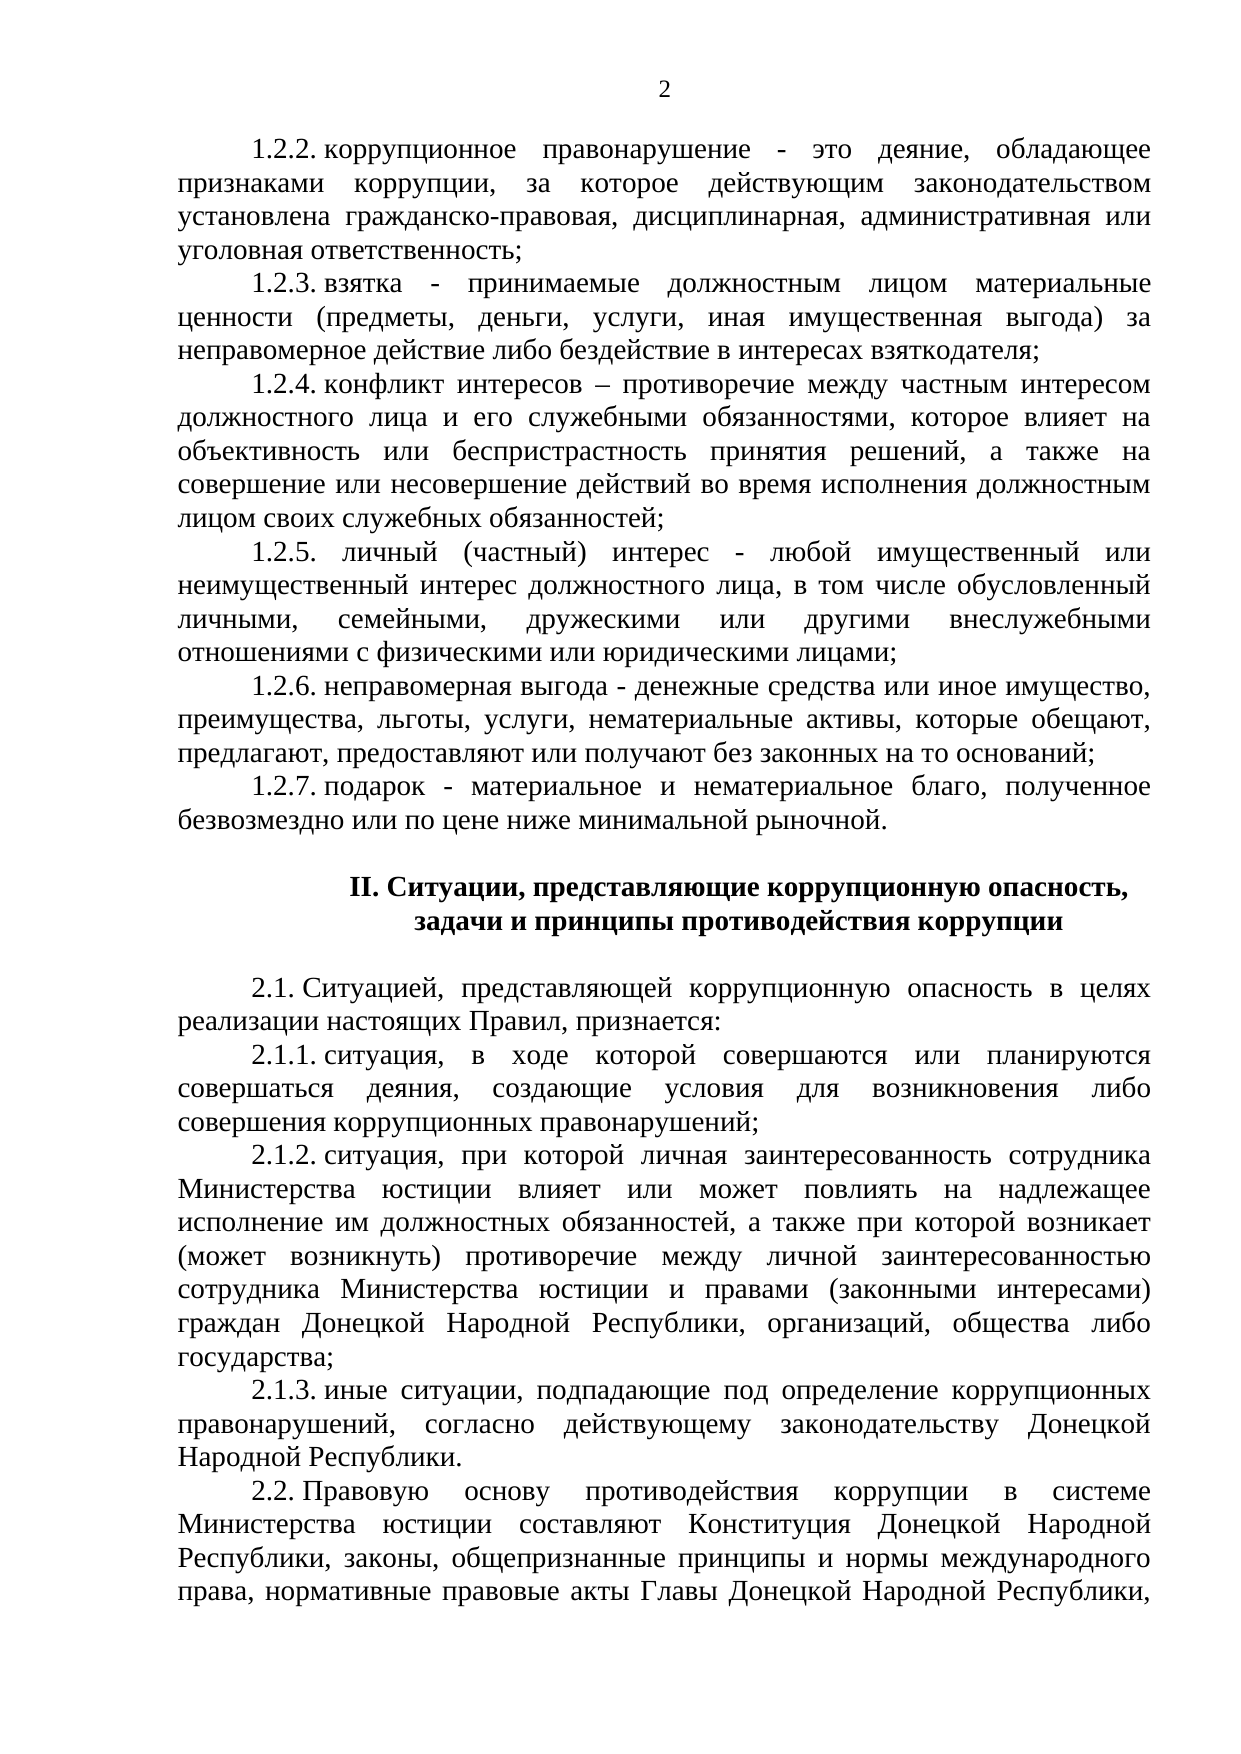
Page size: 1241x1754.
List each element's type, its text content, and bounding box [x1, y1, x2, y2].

list 2.1.3. иные ситуации, подпадающие под определение коррупционных правонарушений, согласно действующему законодательству Донецкой Народной Республики. [177, 1372, 1152, 1473]
list II. Ситуации, представляющие коррупционную опасность, задачи и принципы противодействия коррупции [326, 869, 1152, 936]
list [177, 1473, 1152, 1607]
list 2.1.1. ситуация, в ходе которой совершаются или планируются совершаться деяния, создающие условия для возникновения либо совершения коррупционных правонарушений; [177, 1037, 1152, 1137]
list 1.2.4. конфликт интересов – противоречие между частным интересом должностного лица и его служебными обязанностями, которое влияет на объективность или беспристрастность принятия решений, а также на совершение или несовершение действий во время исполнения должностным лицом своих служебных обязанностей; [177, 366, 1152, 534]
list 2.1.2. ситуация, при которой личная заинтересованность сотрудника Министерства юстиции влияет или может повлиять на надлежащее исполнение им должностных обязанностей, а также при которой возникает (может возникнуть) противоречие между личной заинтересованностью сотрудника Министерства юстиции и правами (законными интересами) граждан Донецкой Народной Республики, организаций, общества либо государства; [177, 1137, 1152, 1372]
list 1.2.2. коррупционное правонарушение - это деяние, обладающее признаками коррупции, за которое действующим законодательством установлена гражданско-правовая, дисциплинарная, административная или уголовная ответственность; [177, 131, 1152, 265]
list 1.2.3. взятка - принимаемые должностным лицом материальные ценности (предметы, деньги, услуги, иная имущественная выгода) за неправомерное действие либо бездействие в интересах взяткодателя; [177, 265, 1152, 366]
list 1.2.7. подарок - материальное и нематериальное благо, полученное безвозмездно или по цене ниже минимальной рыночной. [177, 768, 1152, 836]
list 1.2.5. личный (частный) интерес - любой имущественный или неимущественный интерес должностного лица, в том числе обусловленный личными, семейными, дружескими или другими внеслужебными отношениями с физическими или юридическими лицами; [177, 534, 1152, 668]
list 1.2.6. неправомерная выгода - денежные средства или иное имущество, преимущества, льготы, услуги, нематериальные активы, которые обещают, предлагают, предоставляют или получают без законных на то оснований; [177, 668, 1152, 768]
list 2.1. Ситуацией, представляющей коррупционную опасность в целях реализации настоящих Правил, признается: [177, 970, 1152, 1037]
